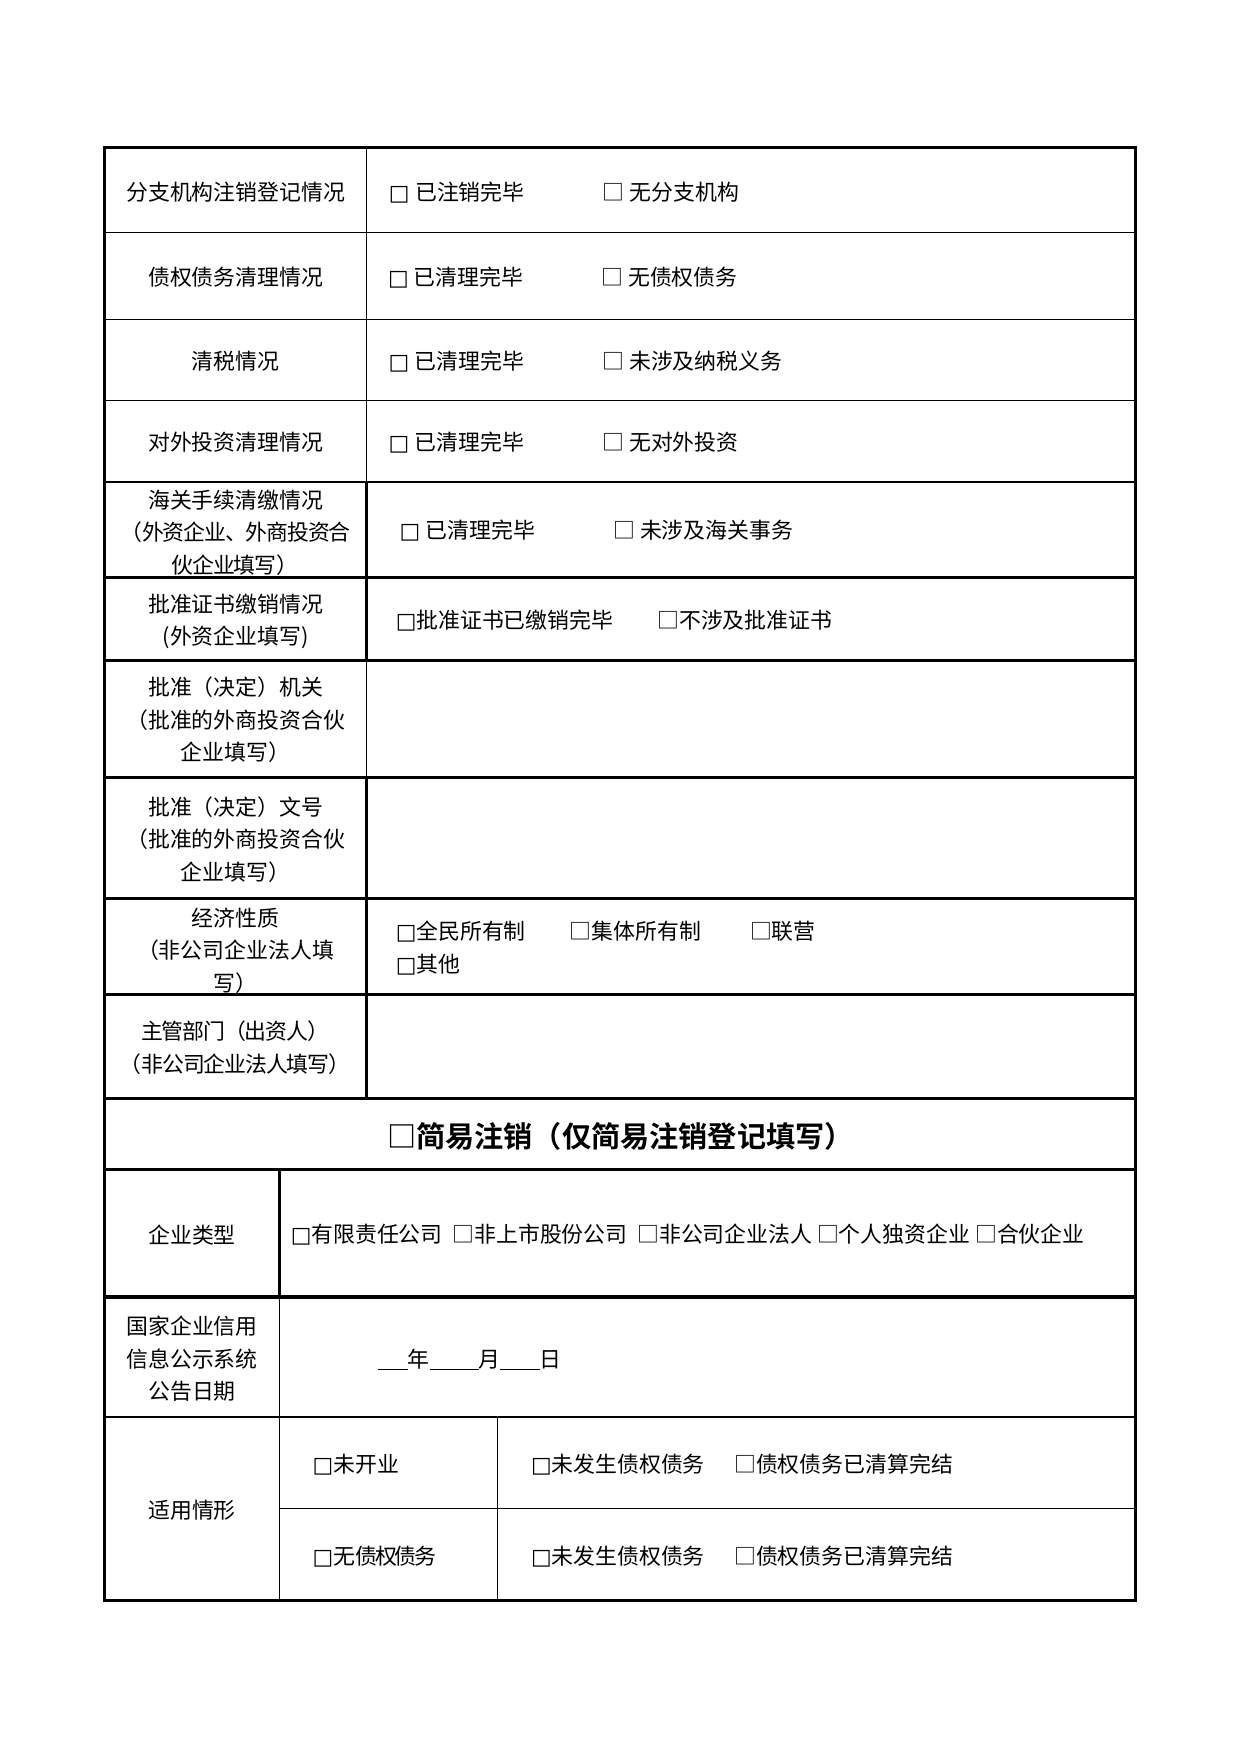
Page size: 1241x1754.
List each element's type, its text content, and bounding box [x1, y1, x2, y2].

table_cell □未开业 [280, 1418, 497, 1508]
table_cell □未发生债权债务 □债权债务已清算完结 [498, 1418, 1134, 1508]
table_cell □未发生债权债务 □债权债务已清算完结 [498, 1509, 1134, 1599]
table_cell [368, 996, 1134, 1097]
table_cell □ 已清理完毕 □ 未涉及海关事务 [368, 483, 1134, 576]
table_cell 年 月 日 [280, 1299, 1134, 1416]
table_cell 经济性质 （非公司企业法人填写） [106, 900, 365, 992]
table_cell □批准证书已缴销完毕 □不涉及批准证书 [368, 579, 1134, 658]
table_cell 批准证书缴销情况 (外资企业填写) [106, 579, 365, 658]
table_cell 分支机构注销登记情况 [106, 149, 366, 232]
table_cell [368, 779, 1134, 897]
table_cell 适用情形 [106, 1418, 279, 1599]
table_cell 国家企业信用信息公示系统公告日期 [106, 1299, 279, 1416]
table_cell □ 已注销完毕 □ 无分支机构 [367, 149, 1134, 232]
table_cell [367, 662, 1134, 776]
table_cell 主管部门（出资人） （非公司企业法人填写） [106, 996, 365, 1097]
table_cell □ 已清理完毕 □ 无债权债务 [367, 233, 1134, 319]
table_cell □ 已清理完毕 □ 未涉及纳税义务 [367, 320, 1134, 400]
table_cell 企业类型 [106, 1171, 278, 1295]
table_cell 债权债务清理情况 [106, 233, 366, 319]
table_cell □ 已清理完毕 □ 无对外投资 [367, 401, 1134, 481]
table_cell 批准（决定）机关 （批准的外商投资合伙企业填写） [106, 662, 366, 776]
table_cell □无债权债务 [280, 1509, 497, 1599]
table_cell 海关手续清缴情况 （外资企业、外商投资合伙企业填写） [106, 483, 365, 576]
table_cell □有限责任公司 □非上市股份公司 □非公司企业法人 □个人独资企业 □合伙企业 [281, 1171, 1134, 1295]
table_cell 对外投资清理情况 [106, 401, 366, 481]
table_cell □全民所有制 □集体所有制 □联营 □其他 [368, 900, 1134, 992]
table_cell 批准（决定）文号 （批准的外商投资合伙企业填写） [106, 779, 365, 897]
table_cell □简易注销（仅简易注销登记填写） [106, 1100, 1134, 1168]
table_cell 清税情况 [106, 320, 366, 400]
